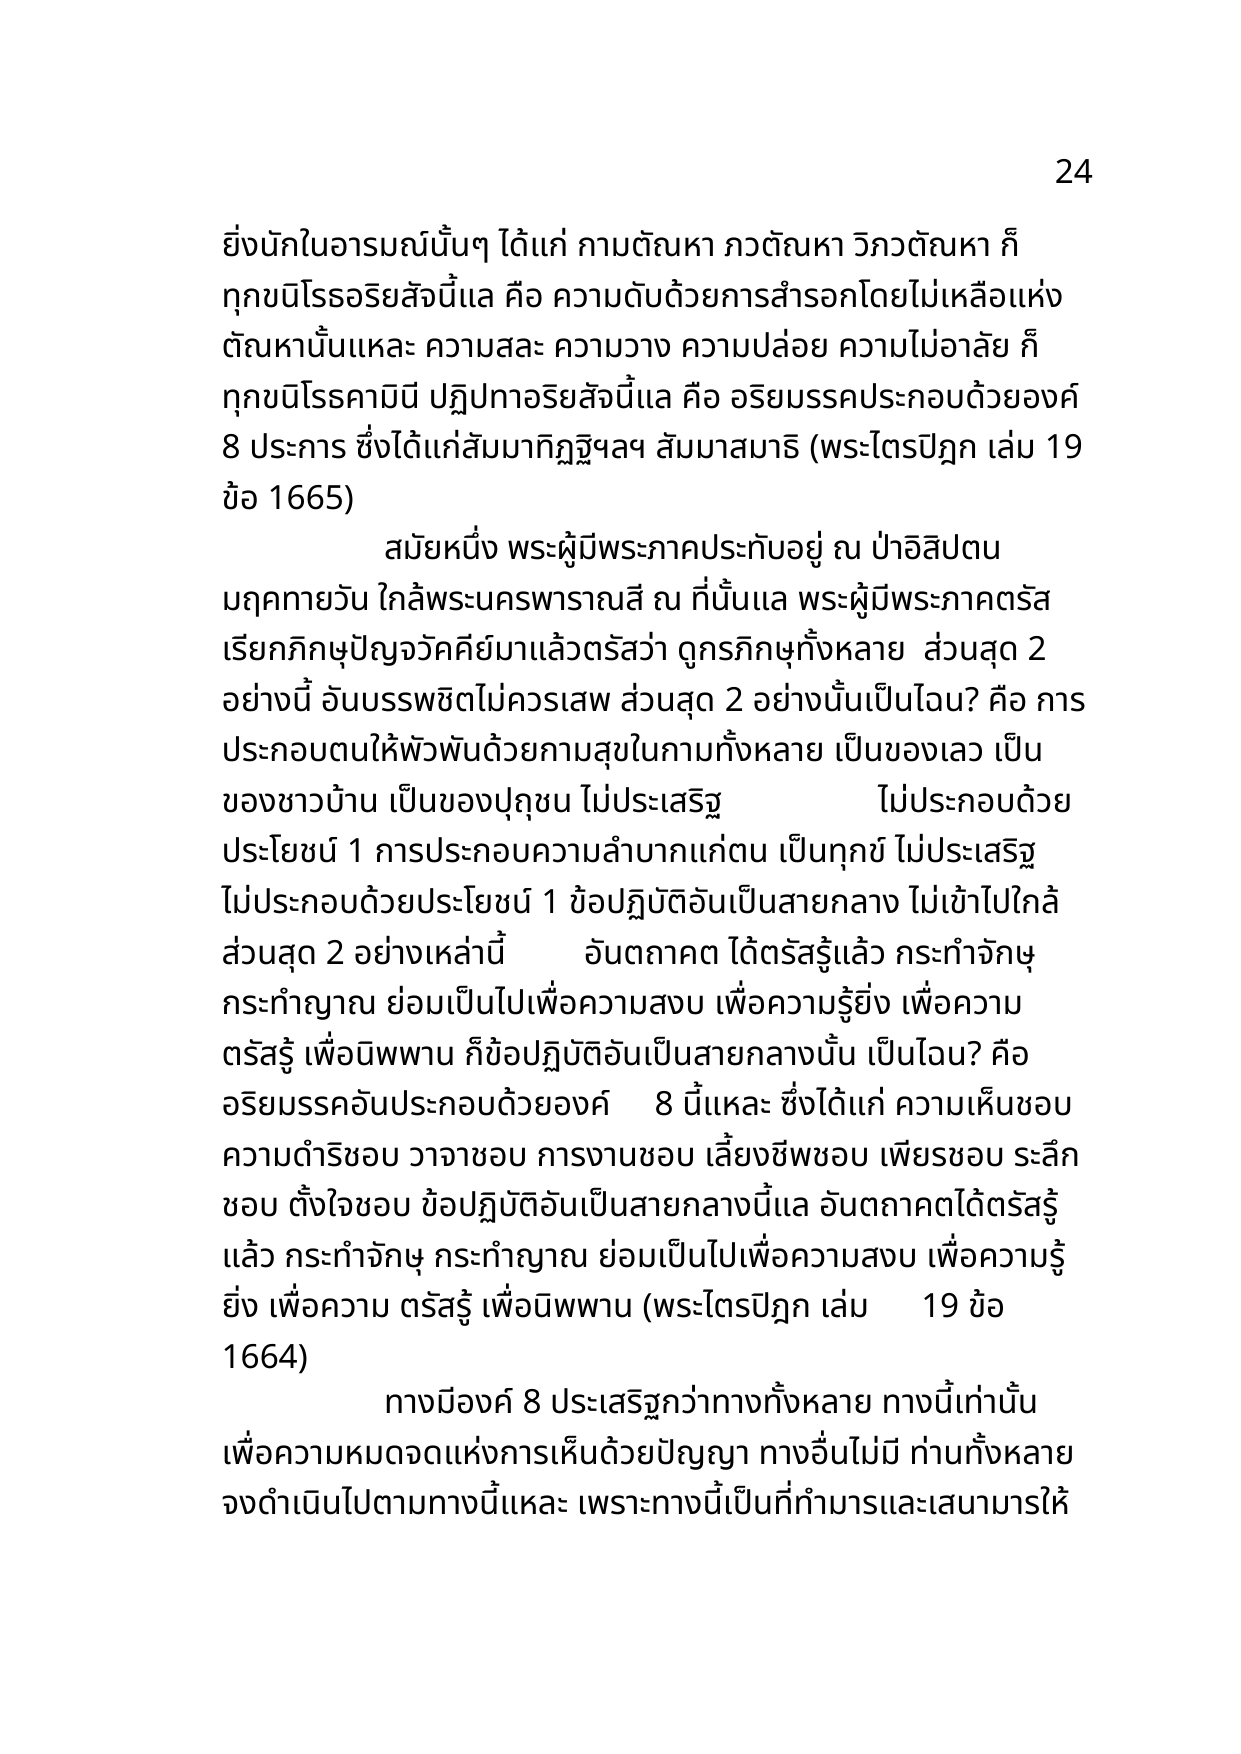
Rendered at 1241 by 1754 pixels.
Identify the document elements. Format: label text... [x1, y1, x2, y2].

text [221, 1378, 1092, 1529]
text สมัยหนึ่ง พระผู้มีพระภาคประทับอยู่ ณ ป่าอิสิปตนมฤคทายวัน ใกล้พระนครพาราณสี ณ ที่นั้นแล พระผู้มีพระภาคตรัสเรียกภิกษุปัญจวัคคีย์มาแล้วตรัสว่า ดูกรภิกษุทั้งหลาย ส่วนสุด 2 อย่างนี้ อันบรรพชิตไม่ควรเสพ ส่วนสุด 2 อย่างนั้นเป็นไฉน? คือ การประกอบตนให้พัวพันด้วยกามสุขในกามทั้งหลาย เป็นของเลว เป็นของชาวบ้าน เป็นของปุถุชน ไม่ประเสริฐ ไม่ประกอบด้วยประโยชน์ 1 การประกอบความลำบากแก่ตน เป็นทุกข์ ไม่ประเสริฐ ไม่ประกอบด้วยประโยชน์ 1 ข้อปฏิบัติอันเป็นสายกลาง ไม่เข้าไปใกล้ส่วนสุด 2 อย่างเหล่านี้ อันตถาคต ได้ตรัสรู้แล้ว กระทำจักษุ กระทำญาณ ย่อมเป็นไปเพื่อความสงบ เพื่อความรู้ยิ่ง เพื่อความตรัสรู้ เพื่อนิพพาน ก็ข้อปฏิบัติอันเป็นสายกลางนั้น เป็นไฉน? คือ อริยมรรคอันประกอบด้วยองค์ 8 นี้แหละ ซึ่งได้แก่ ความเห็นชอบ ความดำริชอบ วาจาชอบ การงานชอบ เลี้ยงชีพชอบ เพียรชอบ ระลึกชอบ ตั้งใจชอบ ข้อปฏิบัติอันเป็นสายกลางนี้แล อันตถาคตได้ตรัสรู้แล้ว กระทำจักษุ กระทำญาณ ย่อมเป็นไปเพื่อความสงบ เพื่อความรู้ยิ่ง เพื่อความ ตรัสรู้ เพื่อนิพพาน (พระไตรปิฎก เล่ม 19 ข้อ 1664) [221, 524, 1092, 1378]
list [221, 221, 1092, 524]
